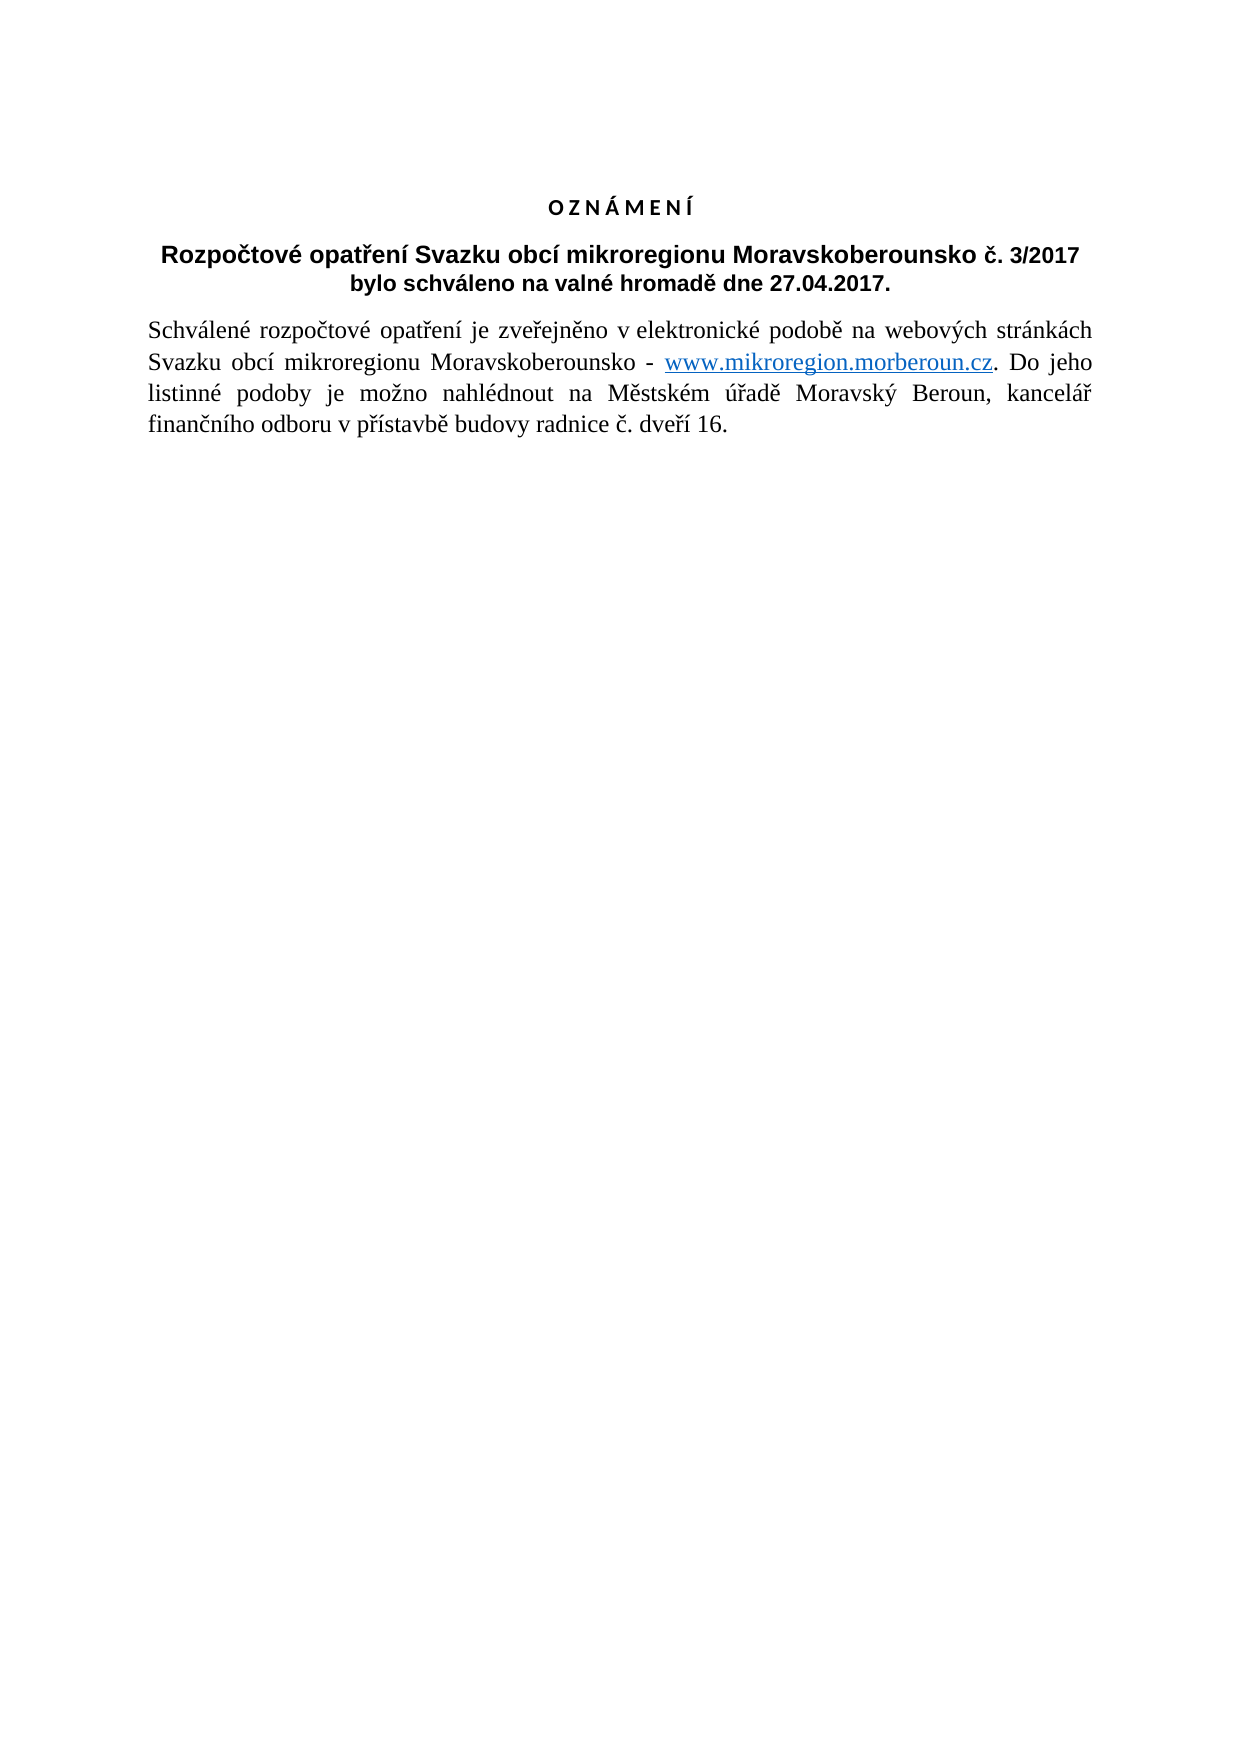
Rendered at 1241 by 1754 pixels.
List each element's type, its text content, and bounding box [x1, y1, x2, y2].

text Rozpočtové opatření Svazku obcí mikroregionu Moravskoberounsko č. 3/2017 bylo schváleno na valné hromadě dne 27.04.2017. [148, 239, 1093, 297]
text Schválené rozpočtové opatření je zveřejněno v elektronické podobě na webových stránkách Svazku obcí mikroregionu Moravskoberounsko - www.mikroregion.morberoun.cz. Do jeho listinné podoby je možno nahlédnout na Městském úřadě Moravský Beroun, kancelář finančního odboru v přístavbě budovy radnice č. dveří 16. [148, 316, 1093, 437]
text O Z N Á M E N Í [148, 193, 1093, 221]
